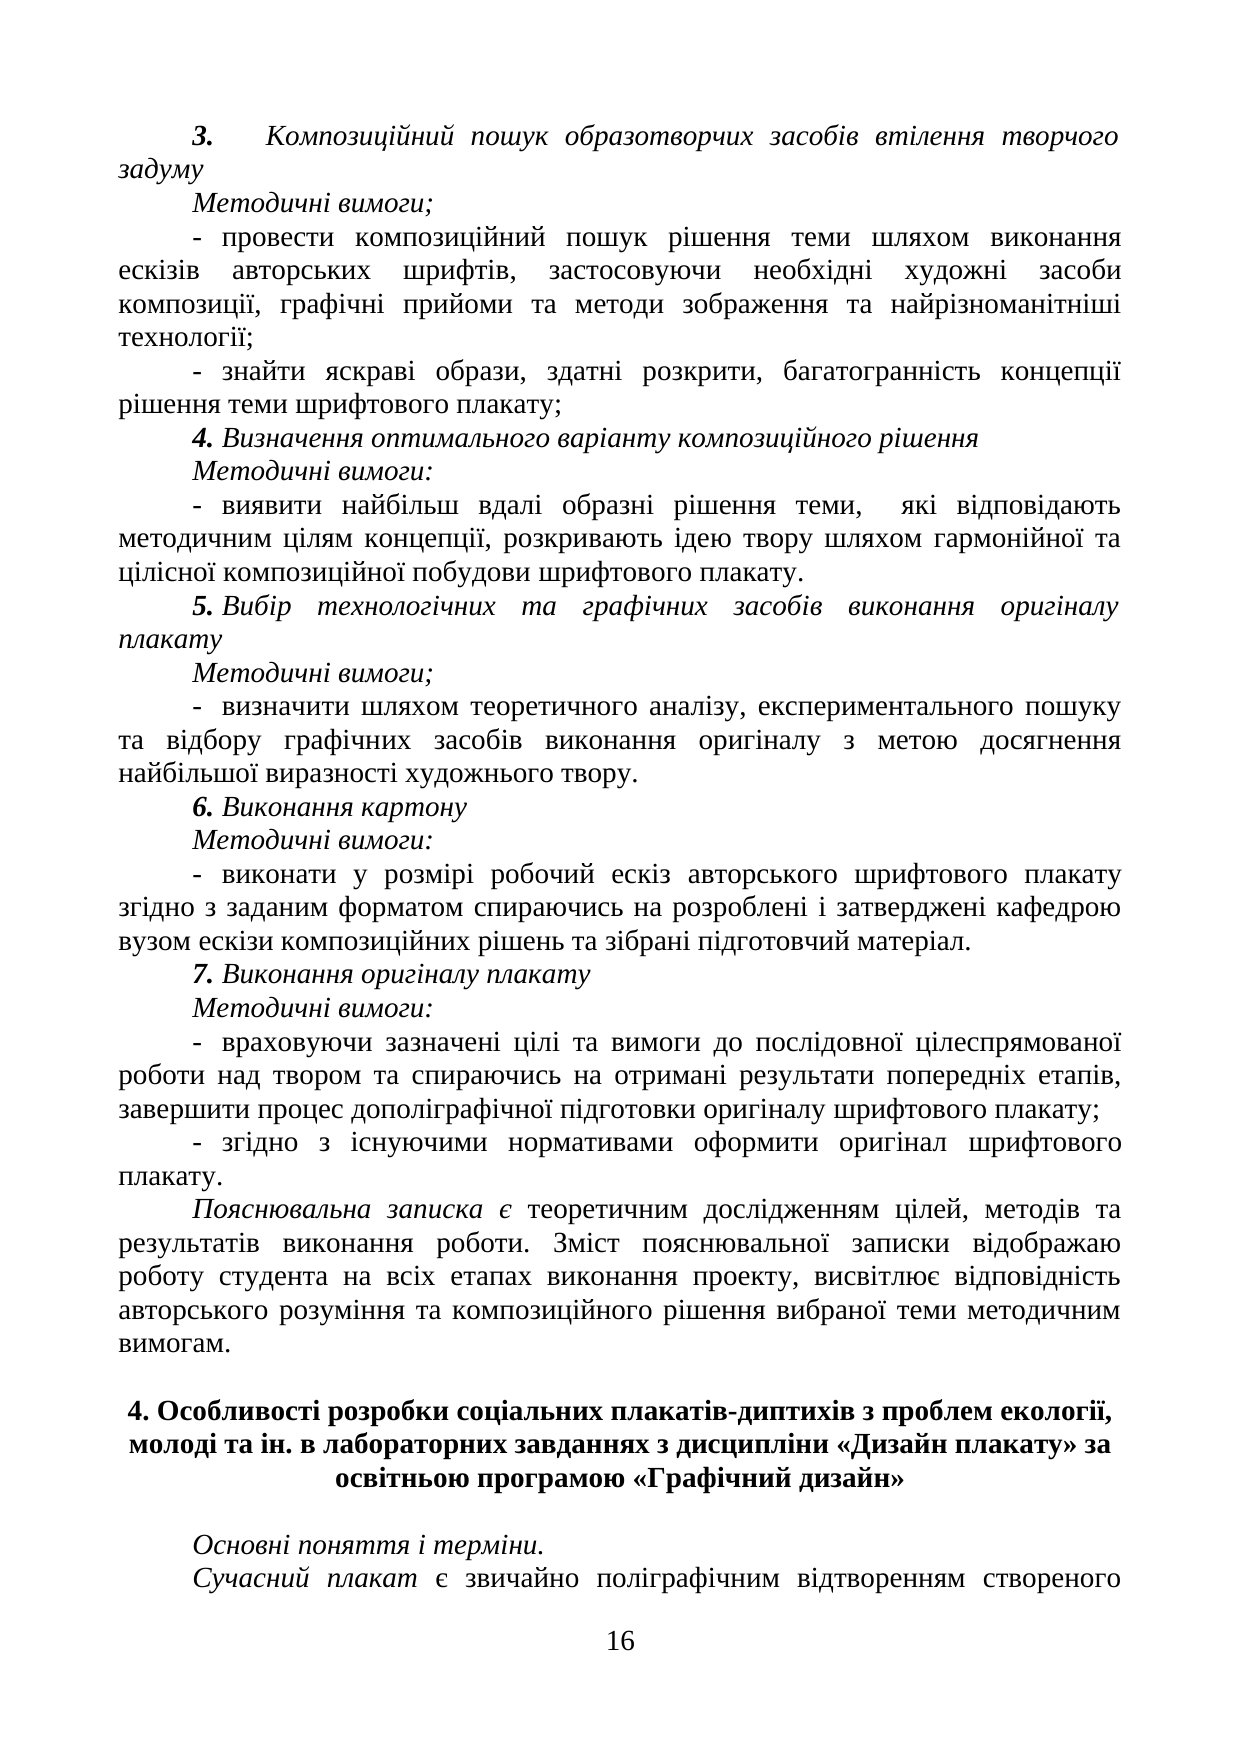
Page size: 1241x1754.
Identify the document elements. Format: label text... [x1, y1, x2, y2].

list 4. Особливості розробки соціальних плакатів-диптихів з проблем екології, молоді та ін. в лабораторних завданнях з дисципліни «Дизайн плакату» за освітньою програмою «Графічний дизайн» [118, 1393, 1122, 1493]
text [118, 1560, 1122, 1594]
list Пояснювальна записка є теоретичним дослідженням цілей, методів та результатів виконання роботи. Зміст пояснювальної записки відображаю роботу студента на всіх етапах виконання проекту, висвітлює відповідність авторського розуміння та композиційного рішення вибраної теми методичним вимогам. [118, 1191, 1122, 1359]
list Виконання картону [118, 789, 1122, 822]
text Методичні вимоги: [118, 453, 1122, 487]
list Вибір технологічних та графічних засобів виконання оригіналу плакату [118, 588, 1122, 655]
list провести композиційний пошук рішення теми шляхом виконання ескізів авторських шрифтів, застосовуючи необхідні художні засоби композиції, графічні прийоми та методи зображення та найрізноманітніші технології; [118, 219, 1122, 353]
list Визначення оптимального варіанту композиційного рішення [118, 420, 1122, 453]
list Виконання оригіналу плакату [118, 957, 1122, 990]
text Методичні вимоги; [118, 185, 1122, 219]
list виконати у розмірі робочий ескіз авторського шрифтового плакату згідно з заданим форматом спираючись на розроблені і затверджені кафедрою вузом ескізи композиційних рішень та зібрані підготовчий матеріал. [118, 856, 1122, 957]
list згідно з існуючими нормативами оформити оригінал шрифтового плакату. [118, 1124, 1122, 1191]
list Методичні вимоги; [118, 655, 1122, 688]
list Методичні вимоги: [118, 822, 1122, 856]
list визначити шляхом теоретичного аналізу, експериментального пошуку та відбору графічних засобів виконання оригіналу з метою досягнення найбільшої виразності художнього твору. [118, 688, 1122, 789]
list знайти яскраві образи, здатні розкрити, багатогранність концепції рішення теми шрифтового плакату; [118, 353, 1122, 420]
list виявити найбільш вдалі образні рішення теми, які відповідають методичним цілям концепції, розкривають ідею твору шляхом гармонійної та цілісної композиційної побудови шрифтового плакату. [118, 487, 1122, 588]
text Основні поняття і терміни. [118, 1527, 1122, 1560]
list Методичні вимоги: [118, 990, 1122, 1024]
list враховуючи зазначені цілі та вимоги до послідовної цілеспрямованої роботи над твором та спираючись на отримані результати попередніх етапів, завершити процес дополіграфічної підготовки оригіналу шрифтового плакату; [118, 1024, 1122, 1124]
list Композиційний пошук образотворчих засобів втілення творчого задуму [118, 118, 1122, 185]
